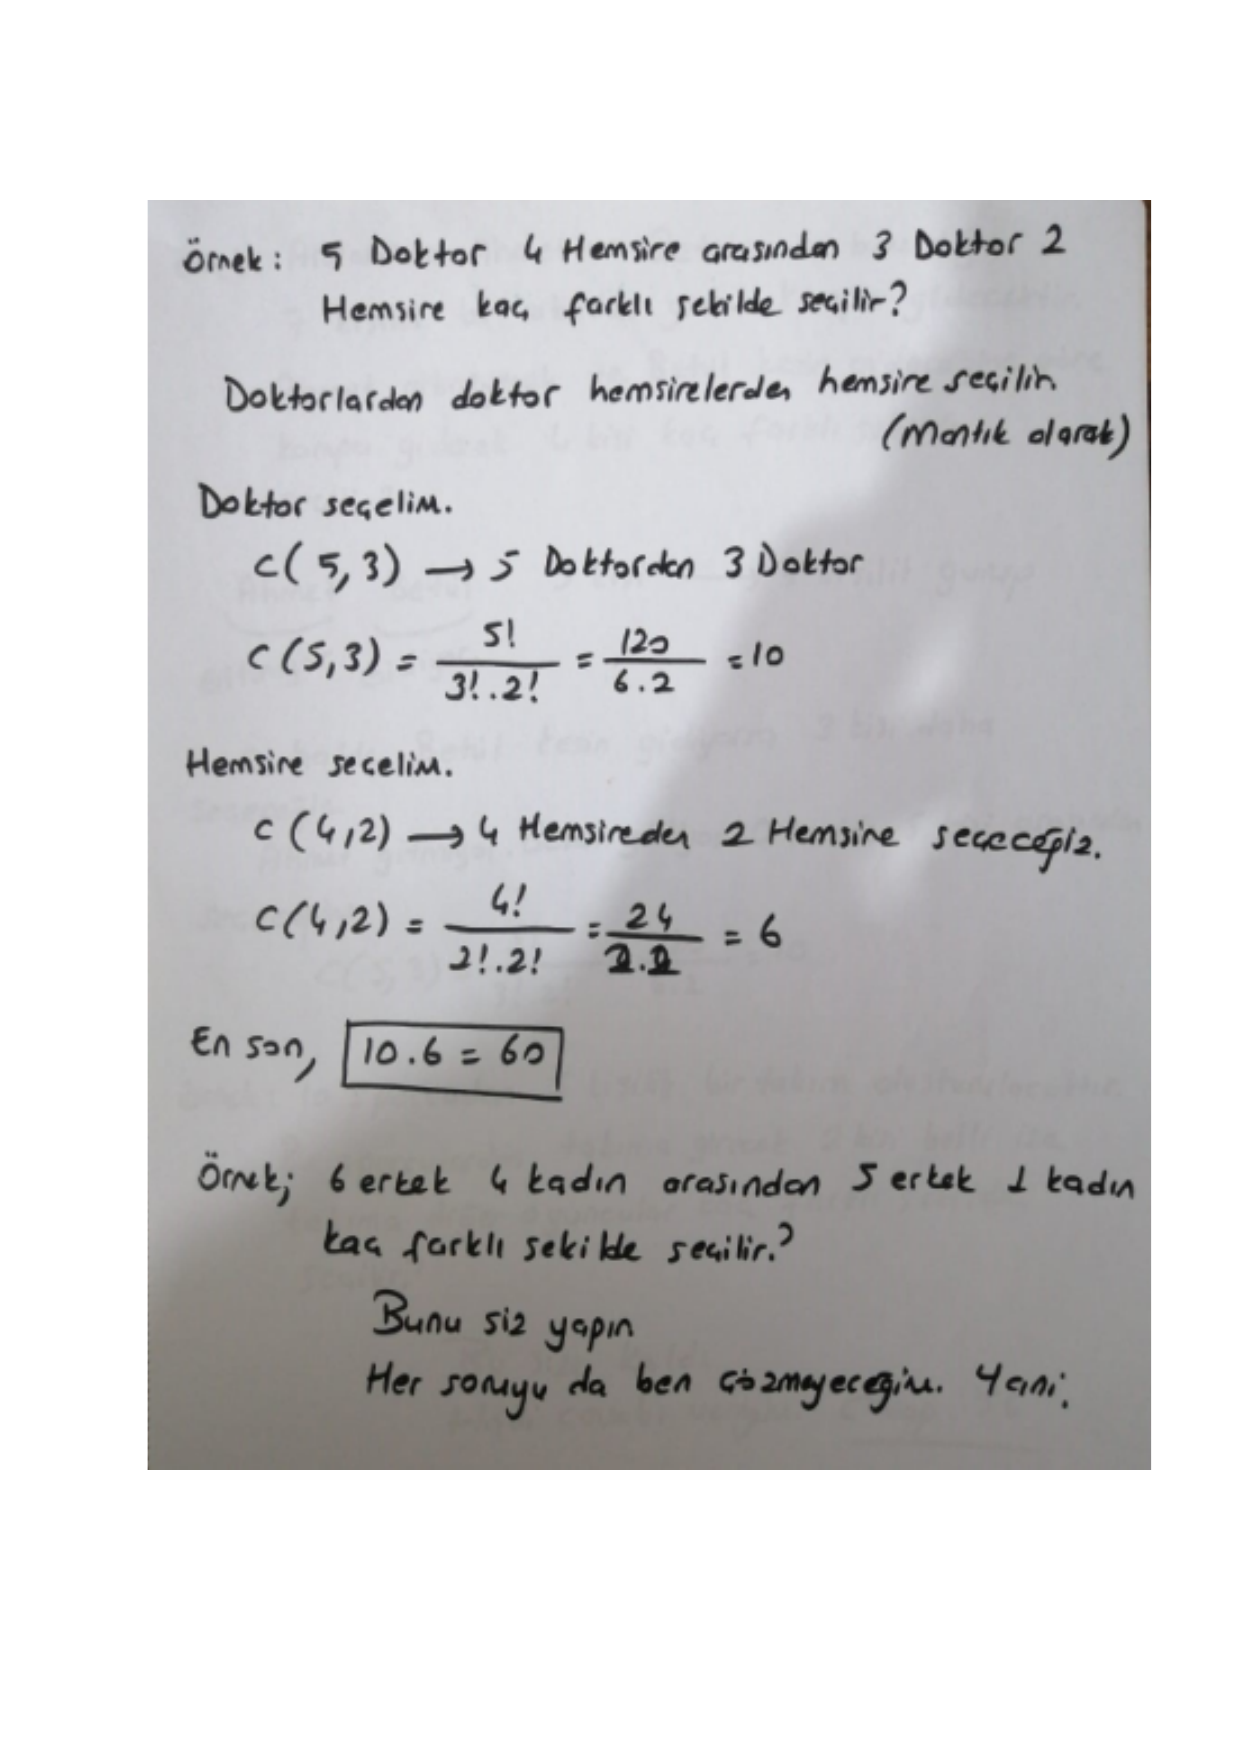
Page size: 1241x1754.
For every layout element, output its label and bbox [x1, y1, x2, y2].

picture [147, 200, 1152, 1470]
